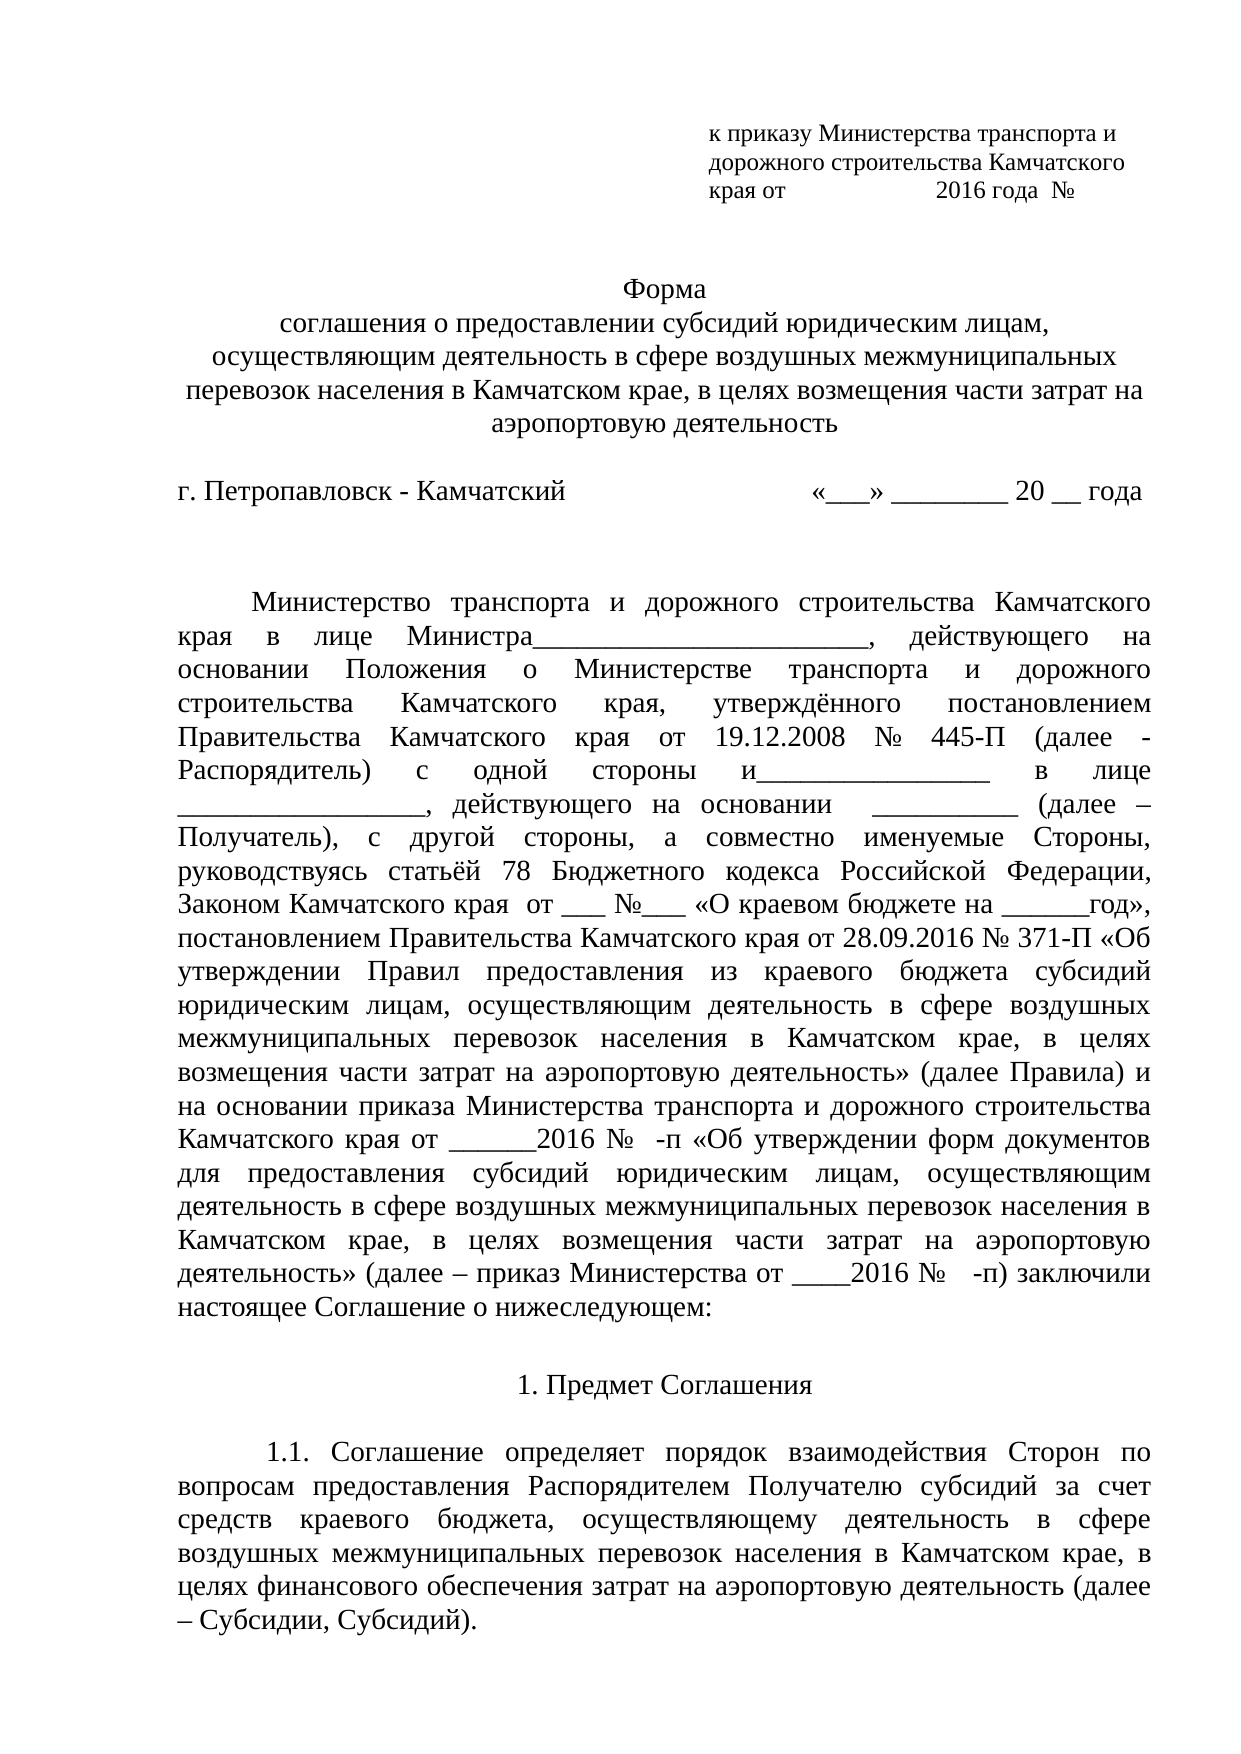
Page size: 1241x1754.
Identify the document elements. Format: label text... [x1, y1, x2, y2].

subtitle Министерство транспорта и дорожного строительства Камчатского края в лице Министра_______________________, действующего на основании Положения о Министерстве транспорта и дорожного строительства Камчатского края, утверждённого постановлением Правительства Камчатского края от 19.12.2008 № 445-П (далее - Распорядитель) с одной стороны и________________ в лице _________________, действующего на основании __________ (далее – Получатель), с другой стороны, а совместно именуемые Стороны, руководствуясь статьёй 78 Бюджетного кодекса Российской Федерации, Законом Камчатского края от ___ №___ «О краевом бюджете на ______год», постановлением Правительства Камчатского края от 28.09.2016 № 371-П «Об утверждении Правил предоставления из краевого бюджета субсидий юридическим лицам, осуществляющим деятельность в сфере воздушных межмуниципальных перевозок населения в Камчатском крае, в целях возмещения части затрат на аэропортовую деятельность» (далее Правила) и на основании приказа Министерства транспорта и дорожного строительства Камчатского края от ______2016 № -п «Об утверждении форм документов для предоставления субсидий юридическим лицам, осуществляющим деятельность в сфере воздушных межмуниципальных перевозок населения в Камчатском крае, в целях возмещения части затрат на аэропортовую деятельность» (далее – приказ Министерства от ____2016 № -п) заключили настоящее Соглашение о нижеследующем: [177, 584, 1152, 1322]
text г. Петропавловск - Камчатский «___» ________ 20 __ года [177, 473, 1152, 506]
text 1.1. Соглашение определяет порядок взаимодействия Сторон по вопросам предоставления Распорядителем Получателю субсидий за счет средств краевого бюджета, осуществляющему деятельность в сфере воздушных межмуниципальных перевозок населения в Камчатском крае, в целях финансового обеспечения затрат на аэропортовую деятельность (далее – Субсидии, Субсидий). [177, 1434, 1152, 1636]
text 1. Предмет Соглашения [177, 1367, 1152, 1401]
text соглашения о предоставлении субсидий юридическим лицам, осуществляющим деятельность в сфере воздушных межмуниципальных перевозок населения в Камчатском крае, в целях возмещения части затрат на аэропортовую деятельность [177, 305, 1152, 439]
text Форма [177, 271, 1152, 305]
text к приказу Министерства транспорта и дорожного строительства Камчатского края от 2016 года № [709, 118, 1152, 204]
